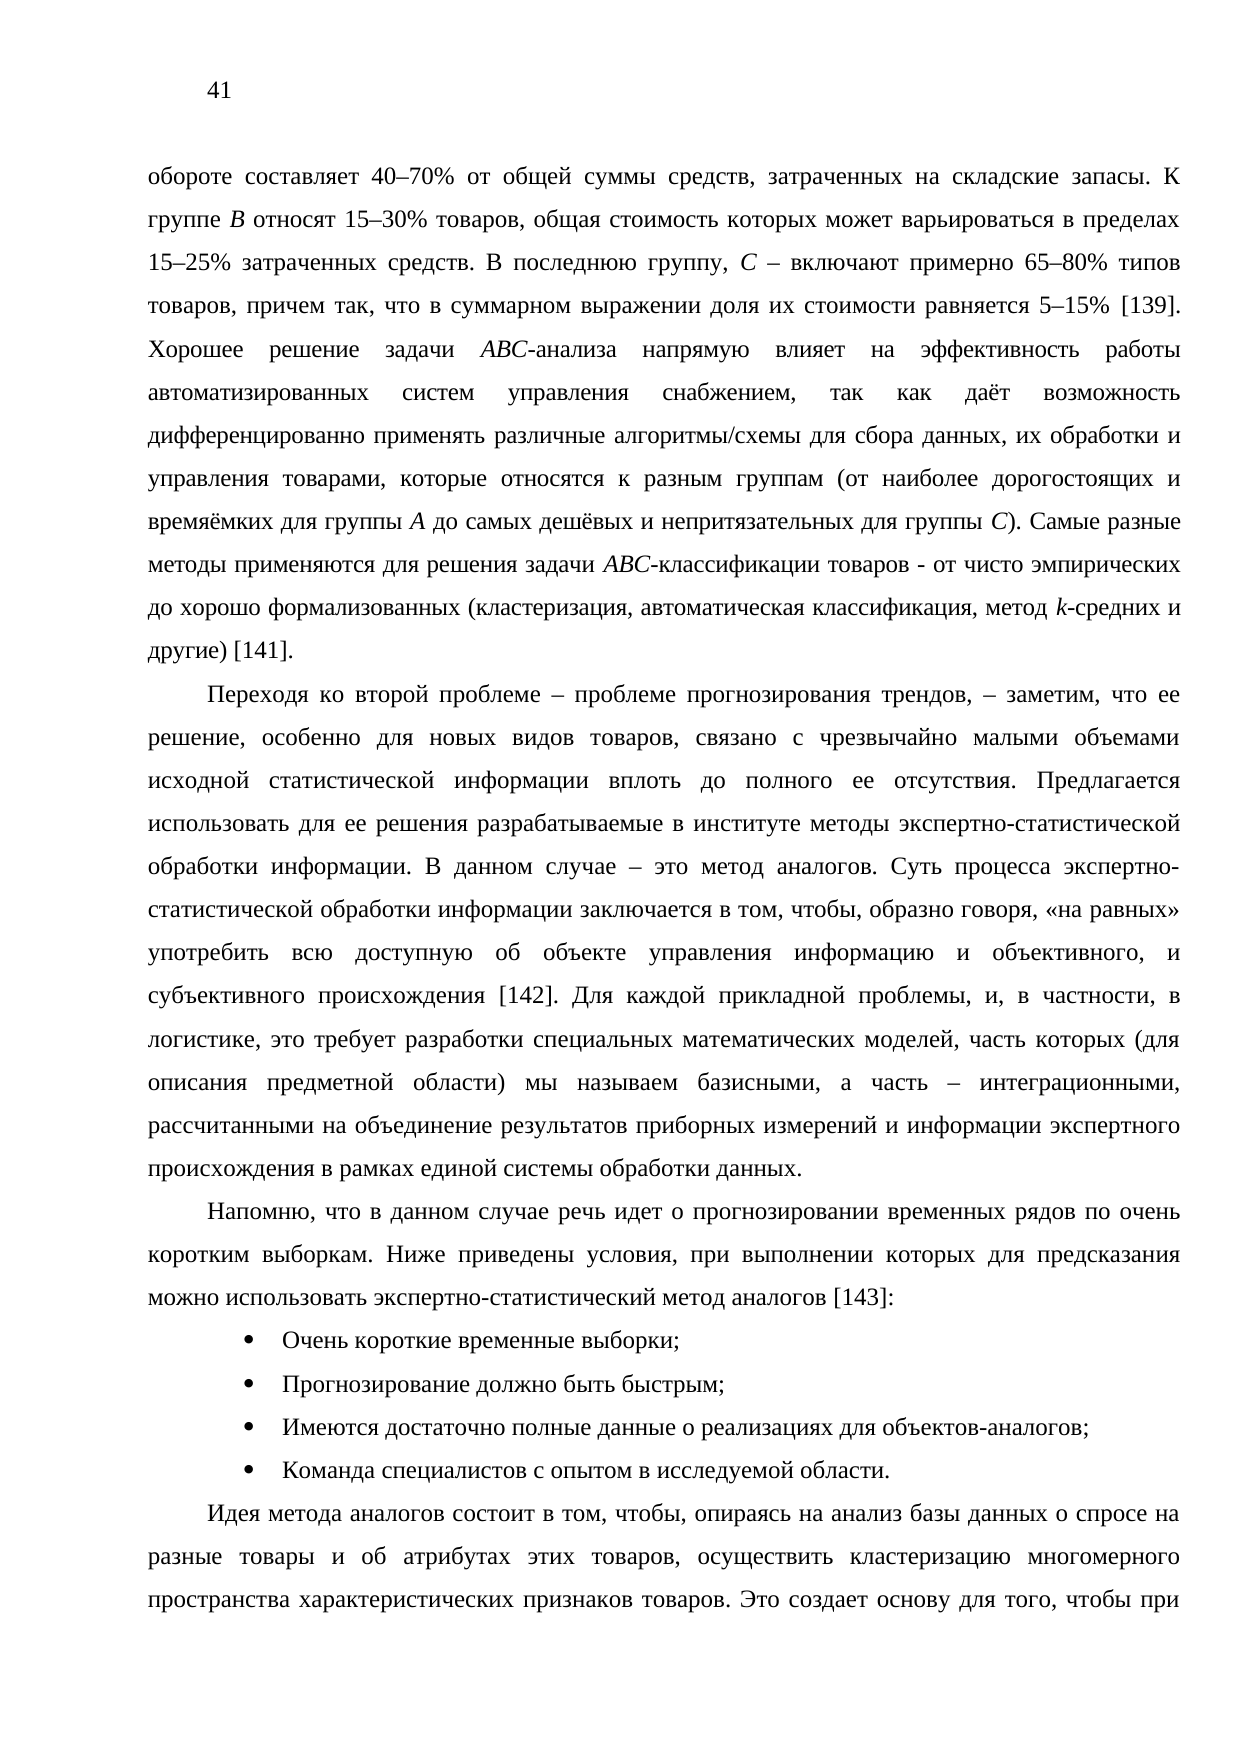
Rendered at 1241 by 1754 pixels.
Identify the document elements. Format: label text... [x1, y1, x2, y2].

text Напомню, что в данном случае речь идет о прогнозировании временных рядов по очень коротким выборкам. Ниже приведены условия, при выполнении которых для предсказания можно использовать экспертно-статистический метод аналогов : [148, 1196, 1181, 1311]
list Очень короткие временные выборки; [244, 1326, 1181, 1354]
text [148, 1498, 1181, 1613]
list Команда специалистов с опытом в исследуемой области. [244, 1455, 1181, 1484]
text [148, 161, 1181, 664]
list Прогнозирование должно быть быстрым; [244, 1369, 1181, 1397]
text Переходя ко второй проблеме – проблеме прогнозирования трендов, – заметим, что ее решение, особенно для новых видов товаров, связано с чрезвычайно малыми объемами исходной статистической информации вплоть до полного ее отсутствия. Предлагается использовать для ее решения разрабатываемые в институте методы экспертно-статистической обработки информации. В данном случае – это метод аналогов. Суть процесса экспертно-статистической обработки информации заключается в том, чтобы, образно говоря, «на равных» употребить всю доступную об объекте управления информацию и объективного, и субъективного происхождения . Для каждой прикладной проблемы, и, в частности, в логистике, это требует разработки специальных математических моделей, часть которых (для описания предметной области) мы называем базисными, а часть – интеграционными, рассчитанными на объединение результатов приборных измерений и информации экспертного происхождения в рамках единой системы обработки данных. [148, 679, 1181, 1182]
list Имеются достаточно полные данные о реализациях для объектов-аналогов; [244, 1412, 1181, 1441]
